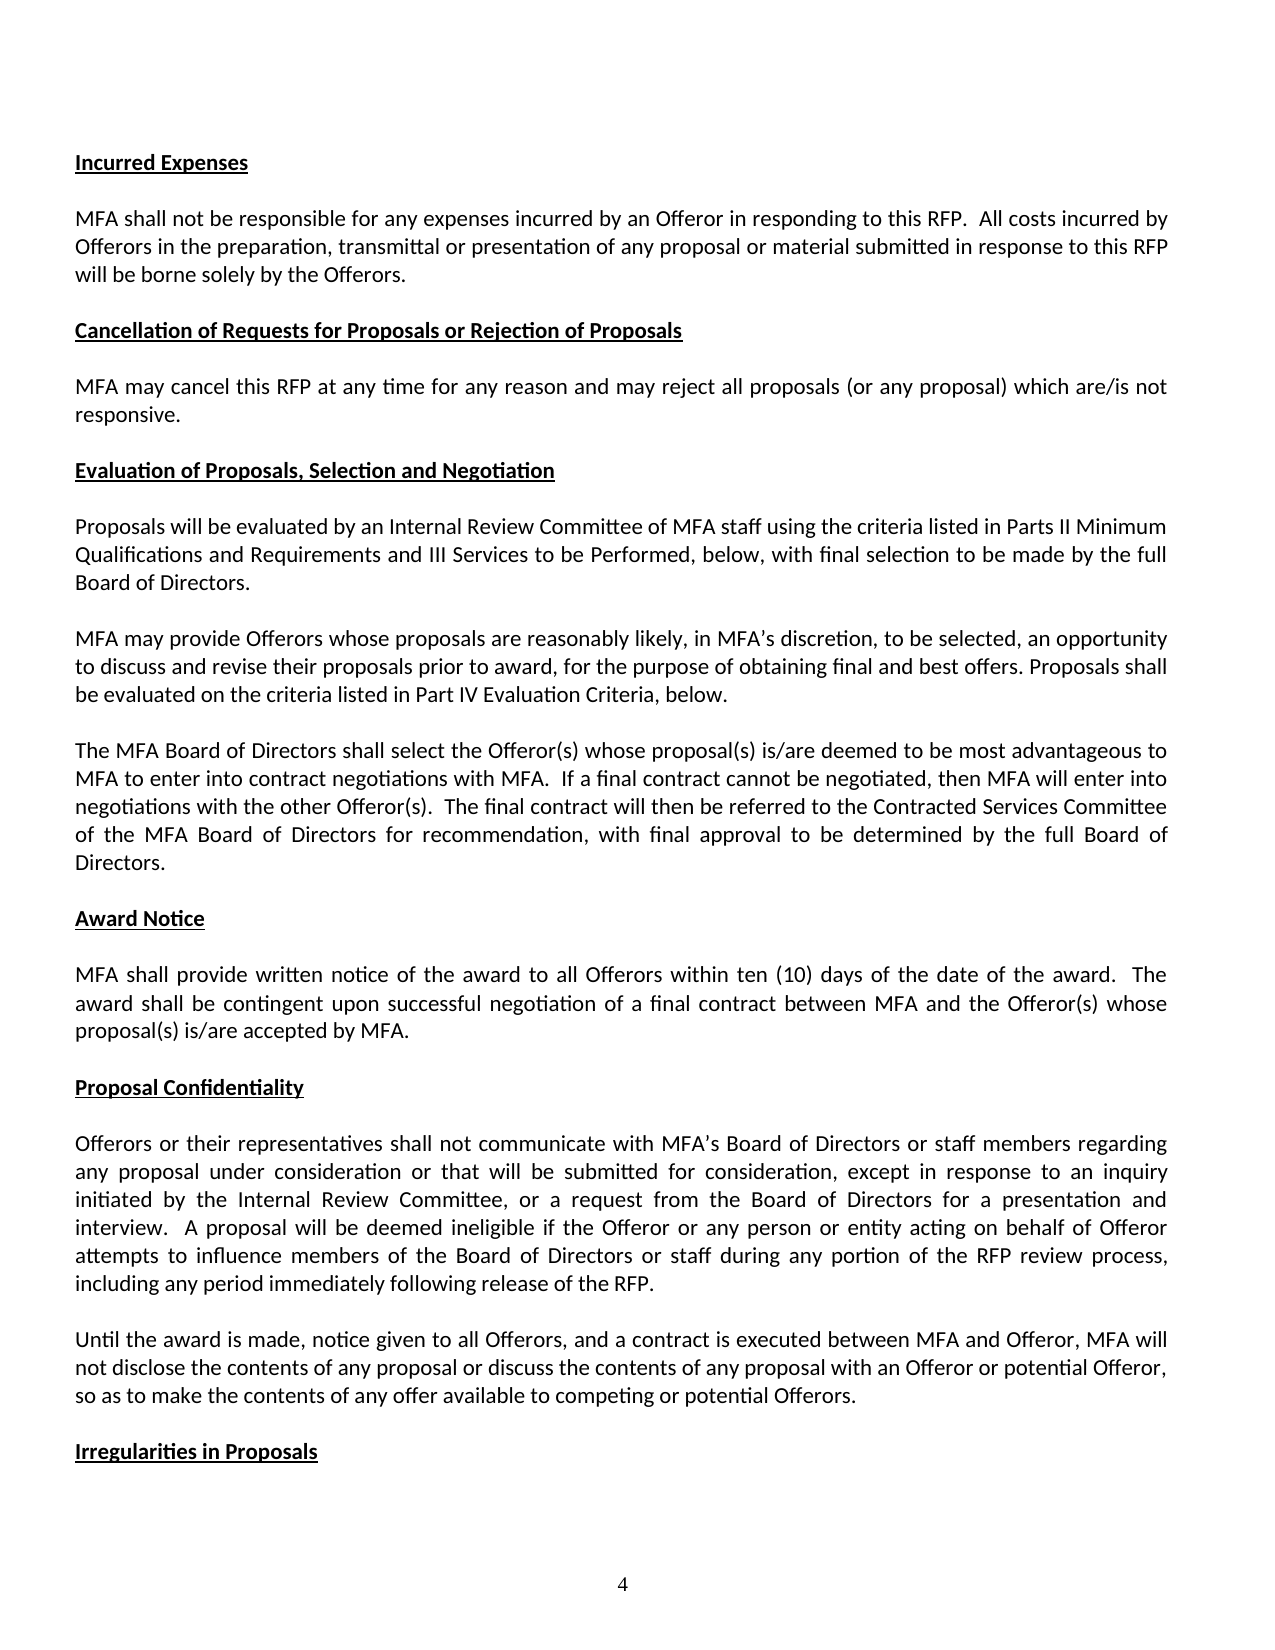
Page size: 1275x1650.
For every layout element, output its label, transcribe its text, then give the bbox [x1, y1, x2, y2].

subtitle Proposal Confidentiality [75, 1073, 1170, 1101]
subtitle Cancellation of Requests for Proposals or Rejection of Proposals [75, 316, 1170, 344]
text The MFA Board of Directors shall select the Offeror(s) whose proposal(s) is/are deemed to be most advantageous to MFA to enter into contract negotiations with MFA. If a final contract cannot be negotiated, then MFA will enter into negotiations with the other Offeror(s). The final contract will then be referred to the Contracted Services Committee of the MFA Board of Directors for recommendation, with final approval to be determined by the full Board of Directors. [75, 736, 1170, 877]
subtitle Incurred Expenses [75, 148, 1170, 176]
subtitle Award Notice [75, 904, 1170, 933]
subtitle Irregularities in Proposals [75, 1437, 1170, 1465]
text Offerors or their representatives shall not communicate with MFA’s Board of Directors or staff members regarding any proposal under consideration or that will be submitted for consideration, except in response to an inquiry initiated by the Internal Review Committee, or a request from the Board of Directors for a presentation and interview. A proposal will be deemed ineligible if the Offeror or any person or entity acting on behalf of Offeror attempts to influence members of the Board of Directors or staff during any portion of the RFP review process, including any period immediately following release of the RFP. [75, 1129, 1170, 1297]
text Until the award is made, notice given to all Offerors, and a contract is executed between MFA and Offeror, MFA will not disclose the contents of any proposal or discuss the contents of any proposal with an Offeror or potential Offeror, so as to make the contents of any offer available to competing or potential Offerors. [75, 1325, 1170, 1409]
text Proposals will be evaluated by an Internal Review Committee of MFA staff using the criteria listed in Parts II Minimum Qualifications and Requirements and III Services to be Performed, below, with final selection to be made by the full Board of Directors. [75, 512, 1170, 596]
subtitle Evaluation of Proposals, Selection and Negotiation [75, 456, 1170, 484]
text MFA may provide Offerors whose proposals are reasonably likely, in MFA’s discretion, to be selected, an opportunity to discuss and revise their proposals prior to award, for the purpose of obtaining final and best offers. Proposals shall be evaluated on the criteria listed in Part IV Evaluation Criteria, below. [75, 624, 1170, 708]
text MFA may cancel this RFP at any time for any reason and may reject all proposals (or any proposal) which are/is not responsive. [75, 372, 1170, 428]
text MFA shall provide written notice of the award to all Offerors within ten (10) days of the date of the award. The award shall be contingent upon successful negotiation of a final contract between MFA and the Offeror(s) whose proposal(s) is/are accepted by MFA. [75, 961, 1170, 1045]
text MFA shall not be responsible for any expenses incurred by an Offeror in responding to this RFP. All costs incurred by Offerors in the preparation, transmittal or presentation of any proposal or material submitted in response to this RFP will be borne solely by the Offerors. [75, 204, 1170, 288]
